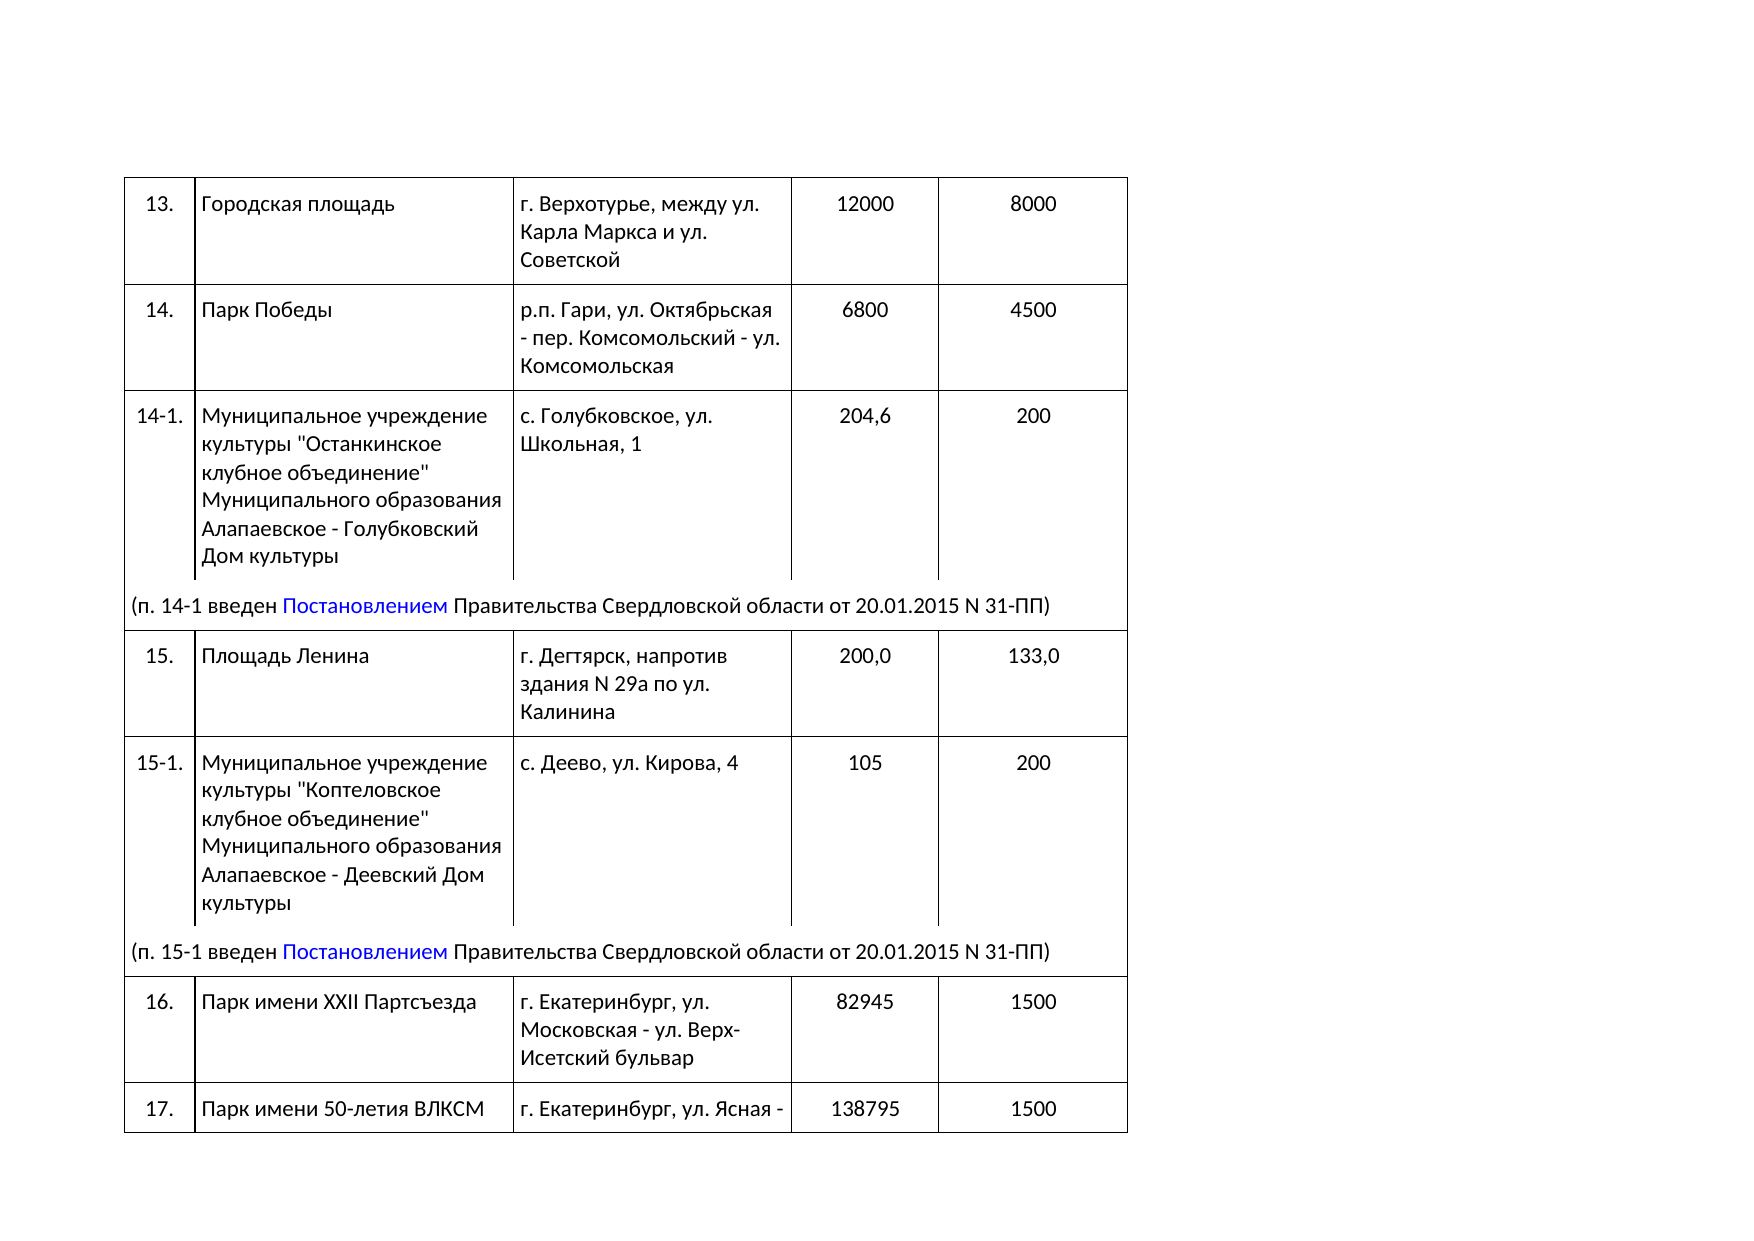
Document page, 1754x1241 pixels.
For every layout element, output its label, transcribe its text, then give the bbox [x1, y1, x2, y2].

table_cell Парк Победы [196, 285, 513, 390]
table_cell (п. 15-1 введен Постановлением Правительства Свердловской области от 20.01.2015 N 31-ПП) [125, 926, 1127, 976]
table_cell 105 [792, 737, 938, 926]
table_cell 200,0 [792, 631, 938, 736]
table_cell 1500 [939, 1083, 1127, 1132]
table_cell с. Деево, ул. Кирова, 4 [514, 737, 791, 926]
table_cell Муниципальное учреждение культуры "Останкинское клубное объединение" Муниципального образования Алапаевское - Голубковский Дом культуры [196, 391, 513, 580]
table_cell с. Голубковское, ул. Школьная, 1 [514, 391, 791, 580]
table_cell 8000 [939, 178, 1127, 283]
table_cell г. Екатеринбург, ул. Московская - ул. Верх-Исетский бульвар [514, 977, 791, 1082]
table_cell 138795 [792, 1083, 938, 1132]
table_cell 16. [125, 977, 194, 1082]
table_cell 13. [125, 178, 194, 283]
table_cell 12000 [792, 178, 938, 283]
table_cell 17. [125, 1083, 194, 1132]
table_cell 15. [125, 631, 194, 736]
table_cell 15-1. [125, 737, 194, 926]
table_cell 6800 [792, 285, 938, 390]
table_cell 133,0 [939, 631, 1127, 736]
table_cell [196, 1083, 513, 1132]
table_cell (п. 14-1 введен Постановлением Правительства Свердловской области от 20.01.2015 N 31-ПП) [125, 580, 1127, 629]
table_cell Городская площадь [196, 178, 513, 283]
table_cell Площадь Ленина [196, 631, 513, 736]
table_cell г. Дегтярск, напротив здания N 29а по ул. Калинина [514, 631, 791, 736]
table_cell Муниципальное учреждение культуры "Коптеловское клубное объединение" Муниципального образования Алапаевское - Деевский Дом культуры [196, 737, 513, 926]
table_cell 1500 [939, 977, 1127, 1082]
table_cell 204,6 [792, 391, 938, 580]
table_cell 82945 [792, 977, 938, 1082]
table_cell 200 [939, 391, 1127, 580]
table_cell 14. [125, 285, 194, 390]
table_cell Парк имени XXII Партсъезда [196, 977, 513, 1082]
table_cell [514, 1083, 791, 1132]
table_cell 200 [939, 737, 1127, 926]
table_cell г. Верхотурье, между ул. Карла Маркса и ул. Советской [514, 178, 791, 283]
table_cell 14-1. [125, 391, 194, 580]
table_cell р.п. Гари, ул. Октябрьская - пер. Комсомольский - ул. Комсомольская [514, 285, 791, 390]
table_cell 4500 [939, 285, 1127, 390]
